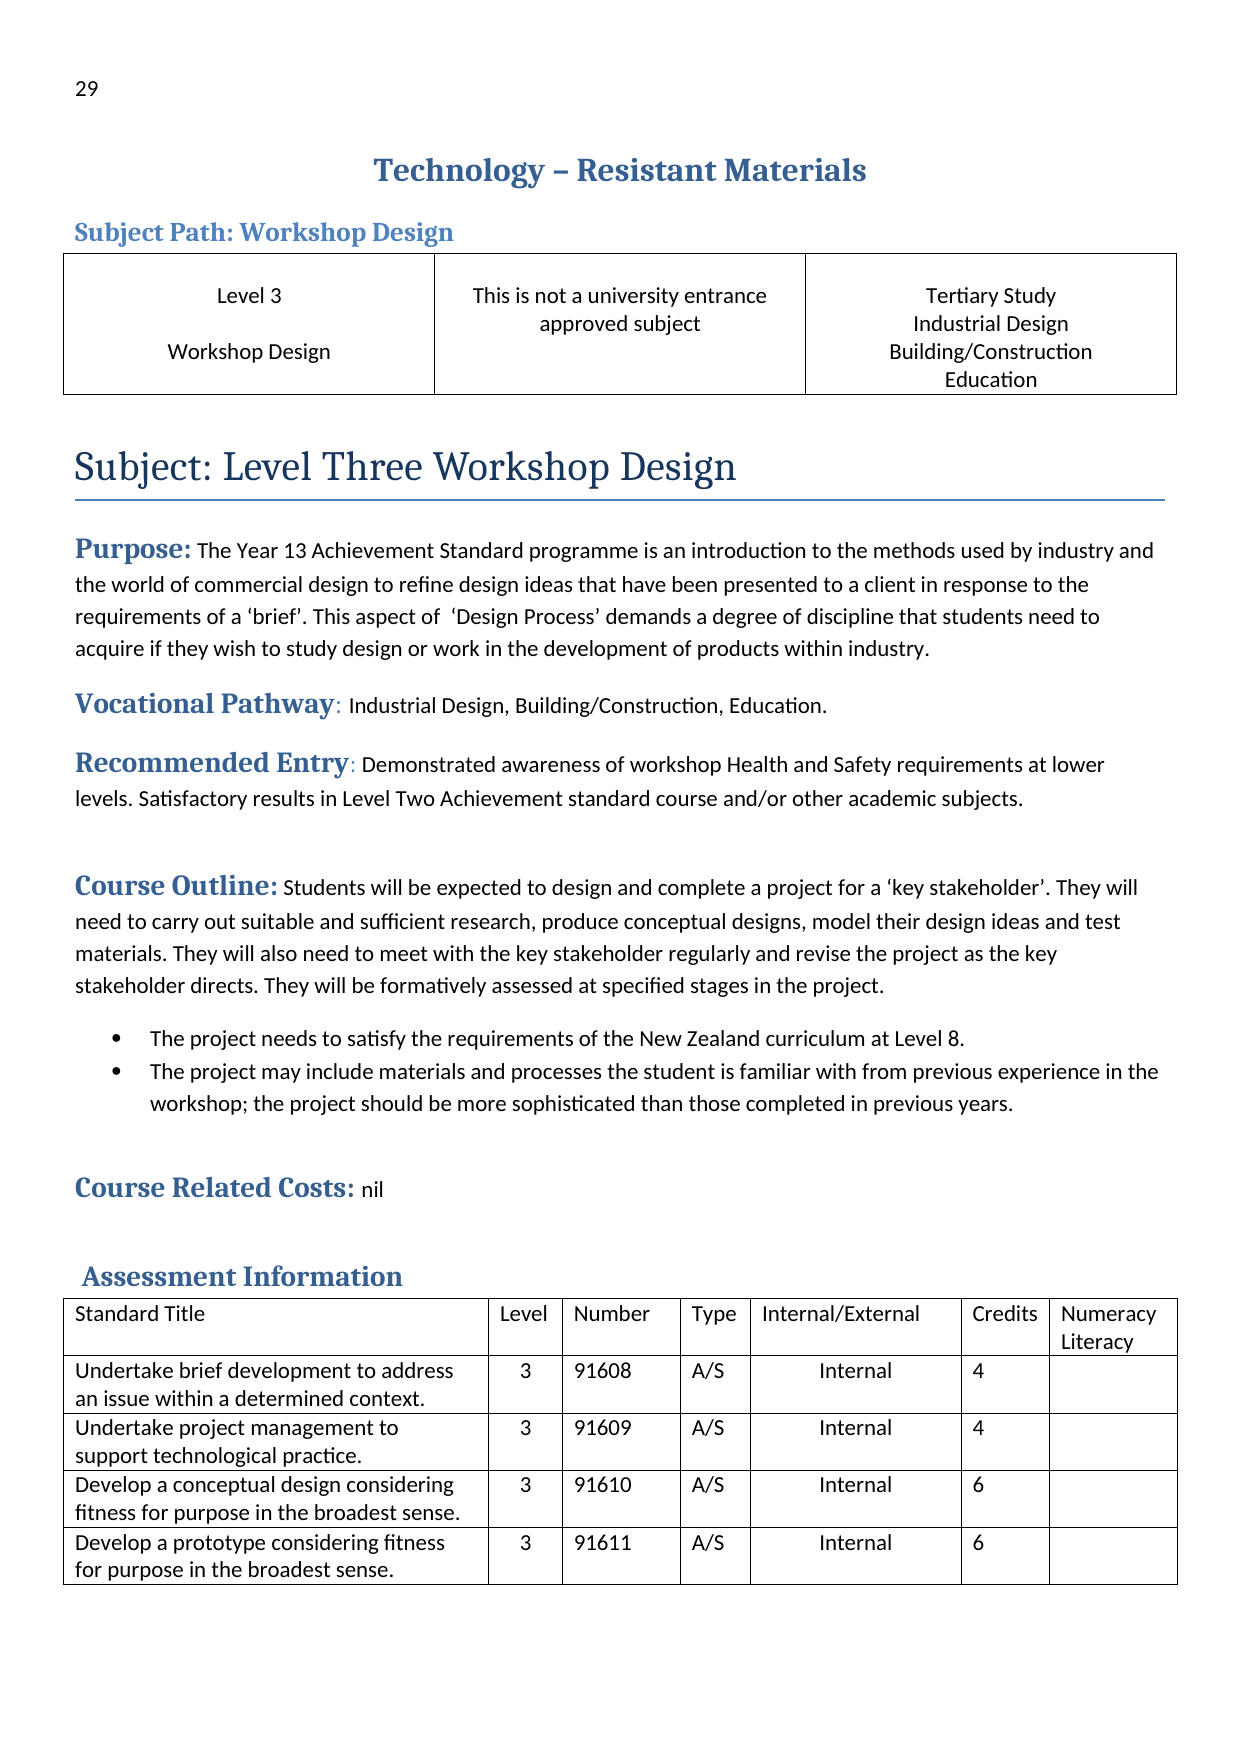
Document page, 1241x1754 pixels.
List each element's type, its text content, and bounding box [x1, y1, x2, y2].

table_header Internal/External [751, 1299, 961, 1355]
table_header Level [489, 1299, 562, 1355]
title Subject: Level Three Workshop Design [75, 442, 1165, 499]
table_cell Internal [751, 1356, 961, 1412]
table_header Level 3 Workshop Design [64, 254, 434, 393]
table_cell 91609 [563, 1414, 680, 1469]
table_cell Internal [751, 1528, 961, 1584]
subtitle Recommended Entry: Demonstrated awareness of workshop Health and Safety requirements at lower levels. Satisfactory results in Level Two Achievement standard course and/or other academic subjects. [75, 747, 1165, 812]
table_cell A/S [681, 1528, 750, 1584]
table_cell [1050, 1528, 1177, 1584]
table_cell 3 [489, 1356, 562, 1412]
table_cell 3 [489, 1414, 562, 1469]
table_cell A/S [681, 1471, 750, 1527]
table_header Tertiary Study Industrial Design Building/Construction Education [806, 254, 1176, 393]
table_cell Undertake project management to support technological practice. [64, 1414, 488, 1469]
table_cell [1050, 1471, 1177, 1527]
table_cell 91608 [563, 1356, 680, 1412]
table_cell Internal [751, 1471, 961, 1527]
subtitle Course Related Costs: nil [75, 1171, 1165, 1205]
subtitle Vocational Pathway: Industrial Design, Building/Construction, Education. [75, 687, 1165, 721]
subtitle Assessment Information [75, 1260, 1165, 1293]
list The project needs to satisfy the requirements of the New Zealand curriculum at Level 8. [112, 1024, 1165, 1053]
table_cell [1050, 1414, 1177, 1469]
list The project may include materials and processes the student is familiar with from previous experience in the workshop; the project should be more sophisticated than those completed in previous years. [112, 1057, 1165, 1117]
table_cell A/S [681, 1414, 750, 1469]
table_cell 6 [962, 1471, 1049, 1527]
table_header Number [563, 1299, 680, 1355]
table_header This is not a university entrance approved subject [435, 254, 805, 393]
subtitle Technology – Resistant Materials [75, 152, 1165, 190]
table_cell 3 [489, 1471, 562, 1527]
table_cell 3 [489, 1528, 562, 1584]
table_header Standard Title [64, 1299, 488, 1355]
table_cell Develop a conceptual design considering fitness for purpose in the broadest sense. [64, 1471, 488, 1527]
table_cell 91610 [563, 1471, 680, 1527]
table_header Credits [962, 1299, 1049, 1355]
table_cell 4 [962, 1356, 1049, 1412]
table_header Type [681, 1299, 750, 1355]
table_cell [1050, 1356, 1177, 1412]
table_cell A/S [681, 1356, 750, 1412]
subtitle Subject Path: Workshop Design [75, 217, 1165, 248]
table_cell Undertake brief development to address an issue within a determined context. [64, 1356, 488, 1412]
table_cell Internal [751, 1414, 961, 1469]
text Course Outline: Students will be expected to design and complete a project for a ‘key stakeholder’. They will need to carry out suitable and sufficient research, produce conceptual designs, model their design ideas and test materials. They will also need to meet with the key stakeholder regularly and revise the project as the key stakeholder directs. They will be formatively assessed at specified stages in the project. [75, 869, 1165, 999]
text Purpose: The Year 13 Achievement Standard programme is an introduction to the methods used by industry and the world of commercial design to refine design ideas that have been presented to a client in response to the requirements of a ‘brief’. This aspect of ‘Design Process’ demands a degree of discipline that students need to acquire if they wish to study design or work in the development of products within industry. [75, 532, 1165, 662]
table_header Numeracy Literacy [1050, 1299, 1177, 1355]
table_cell 4 [962, 1414, 1049, 1469]
table_cell Develop a prototype considering fitness for purpose in the broadest sense. [64, 1528, 488, 1584]
table_cell 91611 [563, 1528, 680, 1584]
table_cell 6 [962, 1528, 1049, 1584]
